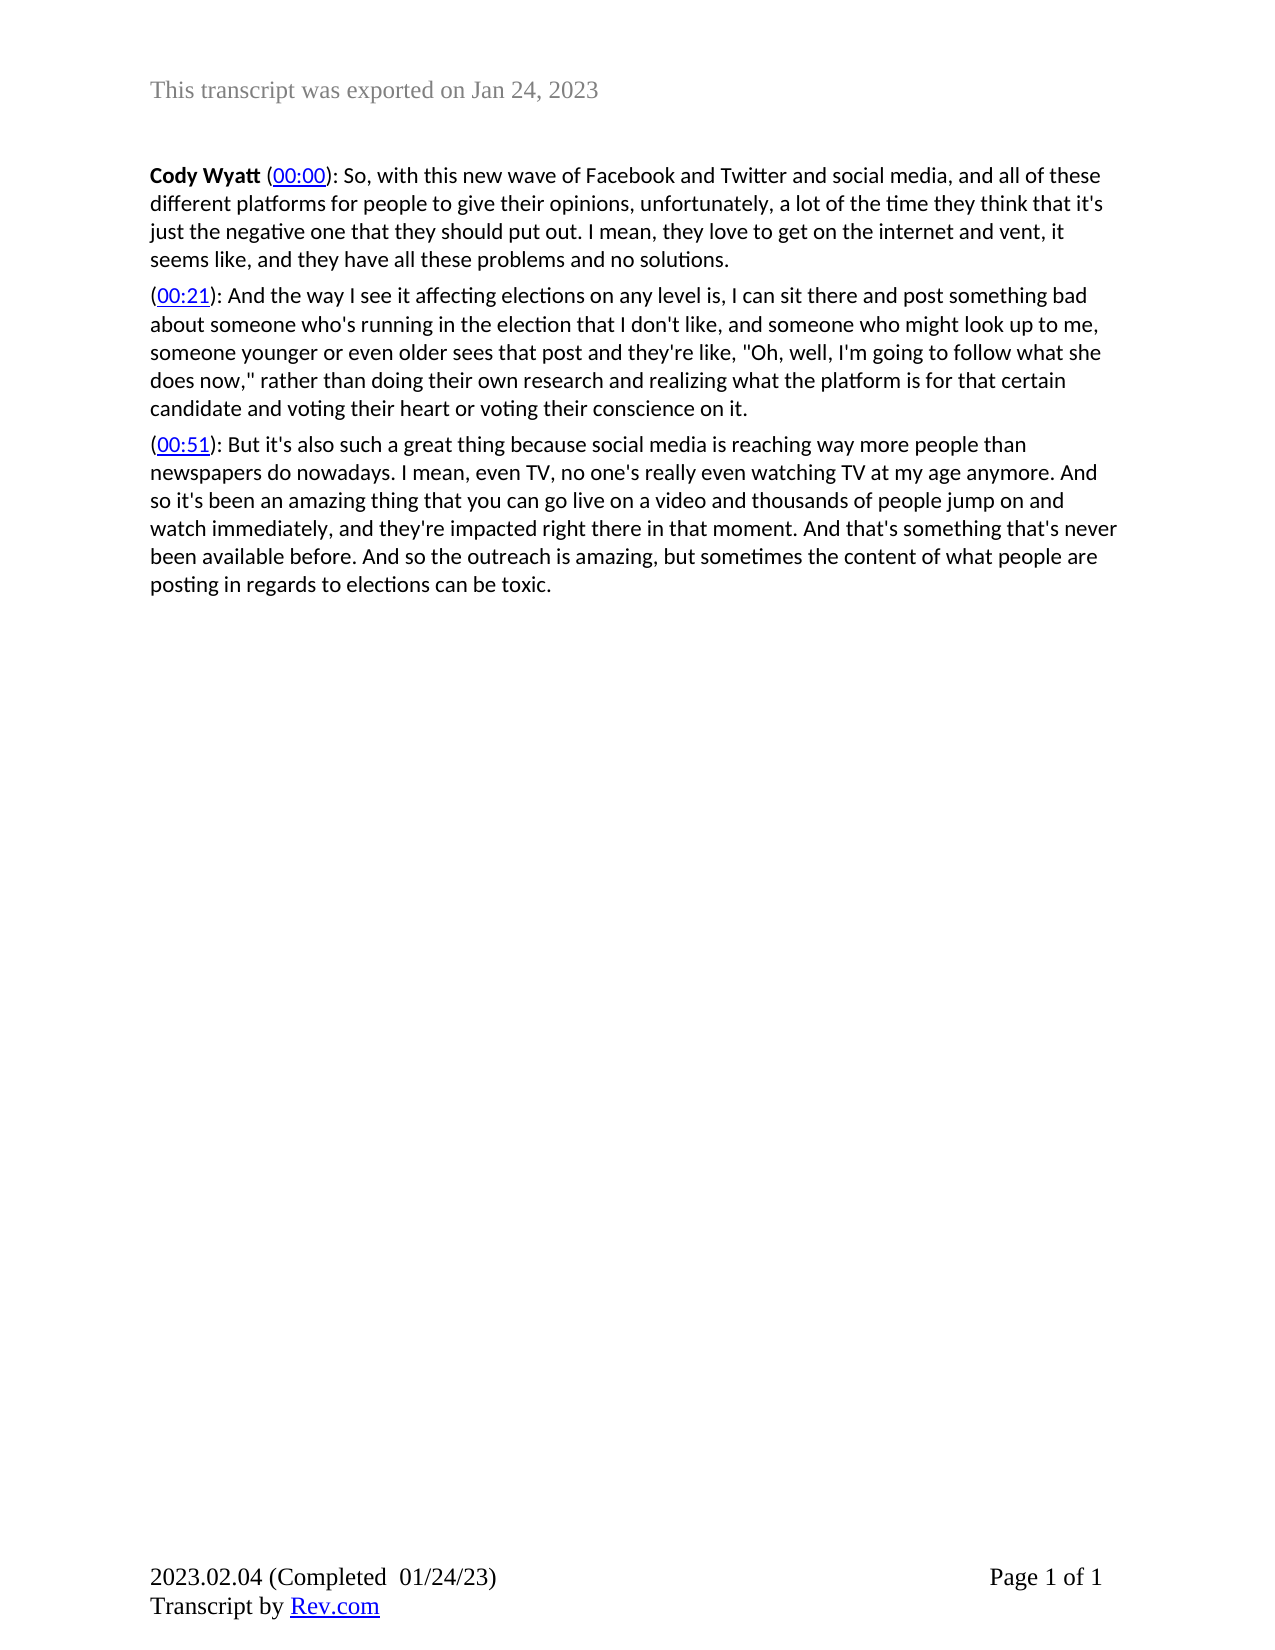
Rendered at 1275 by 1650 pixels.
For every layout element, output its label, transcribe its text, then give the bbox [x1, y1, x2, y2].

text (00:21): And the way I see it affecting elections on any level is, I can sit there and post something bad about someone who's running in the election that I don't like, and someone who might look up to me, someone younger or even older sees that post and they're like, "Oh, well, I'm going to follow what she does now," rather than doing their own research and realizing what the platform is for that certain candidate and voting their heart or voting their conscience on it. [150, 282, 1125, 422]
text Cody Wyatt (00:00): So, with this new wave of Facebook and Twitter and social media, and all of these different platforms for people to give their opinions, unfortunately, a lot of the time they think that it's just the negative one that they should put out. I mean, they love to get on the internet and vent, it seems like, and they have all these problems and no solutions. [150, 161, 1125, 273]
text (00:51): But it's also such a great thing because social media is reaching way more people than newspapers do nowadays. I mean, even TV, no one's really even watching TV at my age anymore. And so it's been an amazing thing that you can go live on a video and thousands of people jump on and watch immediately, and they're impacted right there in that moment. And that's something that's never been available before. And so the outreach is amazing, but sometimes the content of what people are posting in regards to elections can be toxic. [150, 430, 1125, 598]
